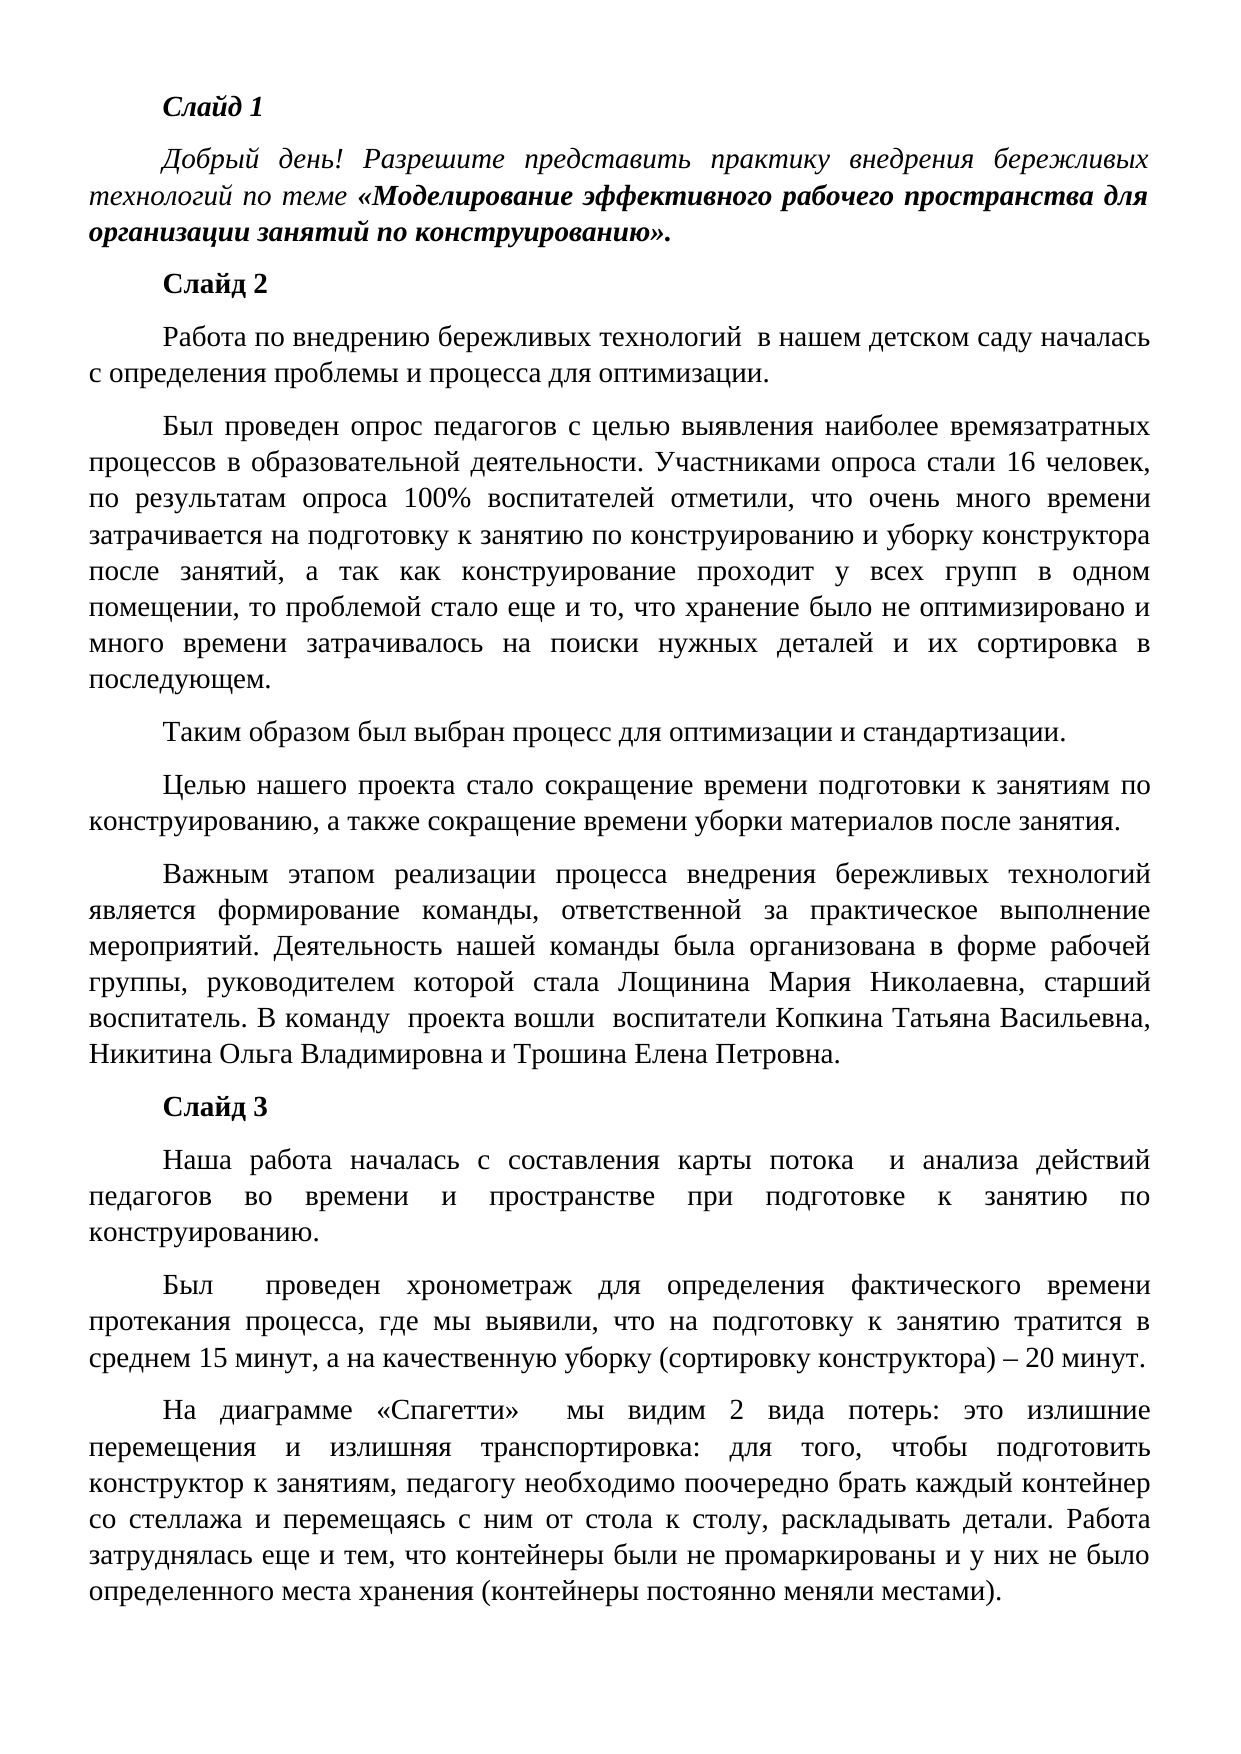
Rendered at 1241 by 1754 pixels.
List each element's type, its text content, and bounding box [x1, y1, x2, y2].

text Работа по внедрению бережливых технологий в нашем детском саду началась с определения проблемы и процесса для оптимизации. [89, 319, 1152, 389]
text На диаграмме «Спагетти» мы видим 2 вида потерь: это излишние перемещения и излишняя транспортировка: для того, чтобы подготовить конструктор к занятиям, педагогу необходимо поочередно брать каждый контейнер со стеллажа и перемещаясь с ним от стола к столу, раскладывать детали. Работа затруднялась еще и тем, что контейнеры были не промаркированы и у них не было определенного места хранения (контейнеры постоянно меняли местами). [89, 1392, 1152, 1607]
text Слайд 3 [89, 1089, 1152, 1123]
text Добрый день! Разрешите представить практику внедрения бережливых технологий по теме «Моделирование эффективного рабочего пространства для организации занятий по конструированию». [89, 141, 1152, 247]
text Был проведен опрос педагогов с целью выявления наиболее времязатратных процессов в образовательной деятельности. Участниками опроса стали 16 человек, по результатам опроса 100% воспитателей отметили, что очень много времени затрачивается на подготовку к занятию по конструированию и уборку конструктора после занятий, а так как конструирование проходит у всех групп в одном помещении, то проблемой стало еще и то, что хранение было не оптимизировано и много времени затрачивалось на поиски нужных деталей и их сортировка в последующем. [89, 408, 1152, 695]
text Важным этапом реализации процесса внедрения бережливых технологий является формирование команды, ответственной за практическое выполнение мероприятий. Деятельность нашей команды была организована в форме рабочей группы, руководителем которой стала Лощинина Мария Николаевна, старший воспитатель. В команду проекта вошли воспитатели Копкина Татьяна Васильевна, Никитина Ольга Владимировна и Трошина Елена Петровна. [89, 856, 1152, 1070]
text Целью нашего проекта стало сокращение времени подготовки к занятиям по конструированию, а также сокращение времени уборки материалов после занятия. [89, 767, 1152, 837]
text Таким образом был выбран процесс для оптимизации и стандартизации. [89, 714, 1152, 748]
text Наша работа началась с составления карты потока и анализа действий педагогов во времени и пространстве при подготовке к занятию по конструированию. [89, 1142, 1152, 1248]
text Слайд 1 [89, 89, 1152, 122]
text Был проведен хронометраж для определения фактического времени протекания процесса, где мы выявили, что на подготовку к занятию тратится в среднем 15 минут, а на качественную уборку (сортировку конструктора) – 20 минут. [89, 1267, 1152, 1373]
text Слайд 2 [89, 267, 1152, 300]
